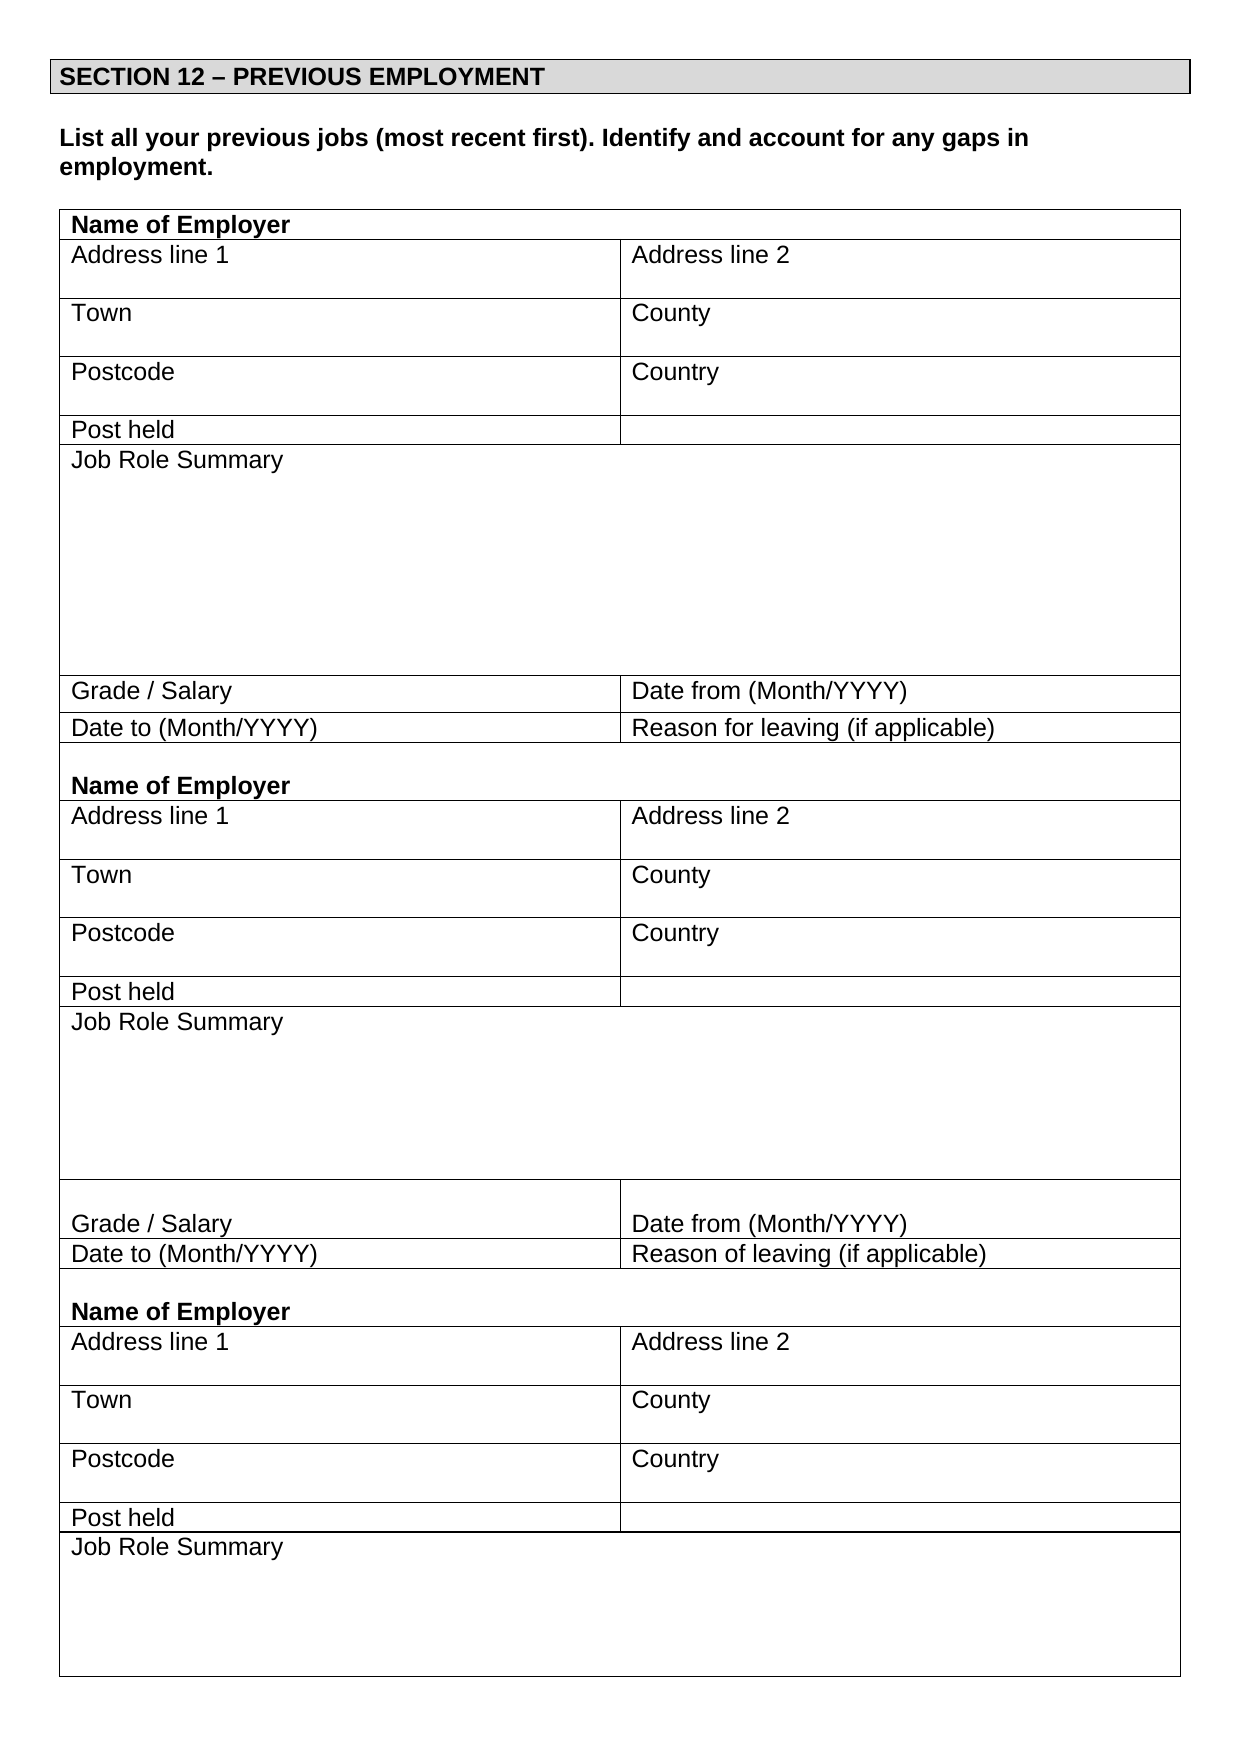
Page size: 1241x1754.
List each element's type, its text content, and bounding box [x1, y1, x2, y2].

table_cell Address line 2 [621, 801, 1180, 859]
table_cell County [621, 1386, 1180, 1443]
table_cell Town [60, 860, 620, 917]
table_cell Post held [60, 1503, 620, 1531]
table_cell Address line 2 [621, 240, 1180, 297]
table_cell Country [621, 357, 1180, 414]
table_cell Address line 1 [60, 240, 620, 297]
table_cell Country [621, 918, 1180, 976]
table_cell Job Role Summary [60, 1533, 1180, 1676]
table_cell Grade / Salary [60, 1180, 620, 1238]
table_cell Name of Employer [60, 1269, 1180, 1326]
table_cell Address line 1 [60, 1327, 620, 1384]
table_cell Job Role Summary [60, 1007, 1180, 1179]
table_cell Reason of leaving (if applicable) [621, 1239, 1180, 1267]
table_cell Post held [60, 977, 620, 1006]
table_cell Address line 2 [621, 1327, 1180, 1384]
table_cell Postcode [60, 357, 620, 414]
table_cell Town [60, 299, 620, 356]
table_cell Date from (Month/YYYY) [621, 1180, 1180, 1238]
table_cell Postcode [60, 918, 620, 976]
table_cell Postcode [60, 1444, 620, 1502]
table_cell Job Role Summary [60, 445, 1180, 675]
table_header Name of Employer [60, 210, 1180, 239]
table_cell Date to (Month/YYYY) [60, 713, 620, 742]
table_cell Date to (Month/YYYY) [60, 1239, 620, 1267]
table_cell Post held [60, 416, 620, 444]
table_cell Grade / Salary [60, 676, 620, 712]
table_cell Town [60, 1386, 620, 1443]
table_cell County [621, 299, 1180, 356]
text List all your previous jobs (most recent first). Identify and account for any gaps in employment. [59, 123, 1181, 180]
table_cell [621, 416, 1180, 444]
table_cell Country [621, 1444, 1180, 1502]
table_cell [621, 977, 1180, 1006]
table_cell Name of Employer [60, 743, 1180, 800]
table_cell [621, 1503, 1180, 1531]
table_cell County [621, 860, 1180, 917]
table_cell Reason for leaving (if applicable) [621, 713, 1180, 742]
text SECTION 12 – PREVIOUS EMPLOYMENT [51, 60, 1189, 93]
table_cell Date from (Month/YYYY) [621, 676, 1180, 712]
table_cell Address line 1 [60, 801, 620, 859]
